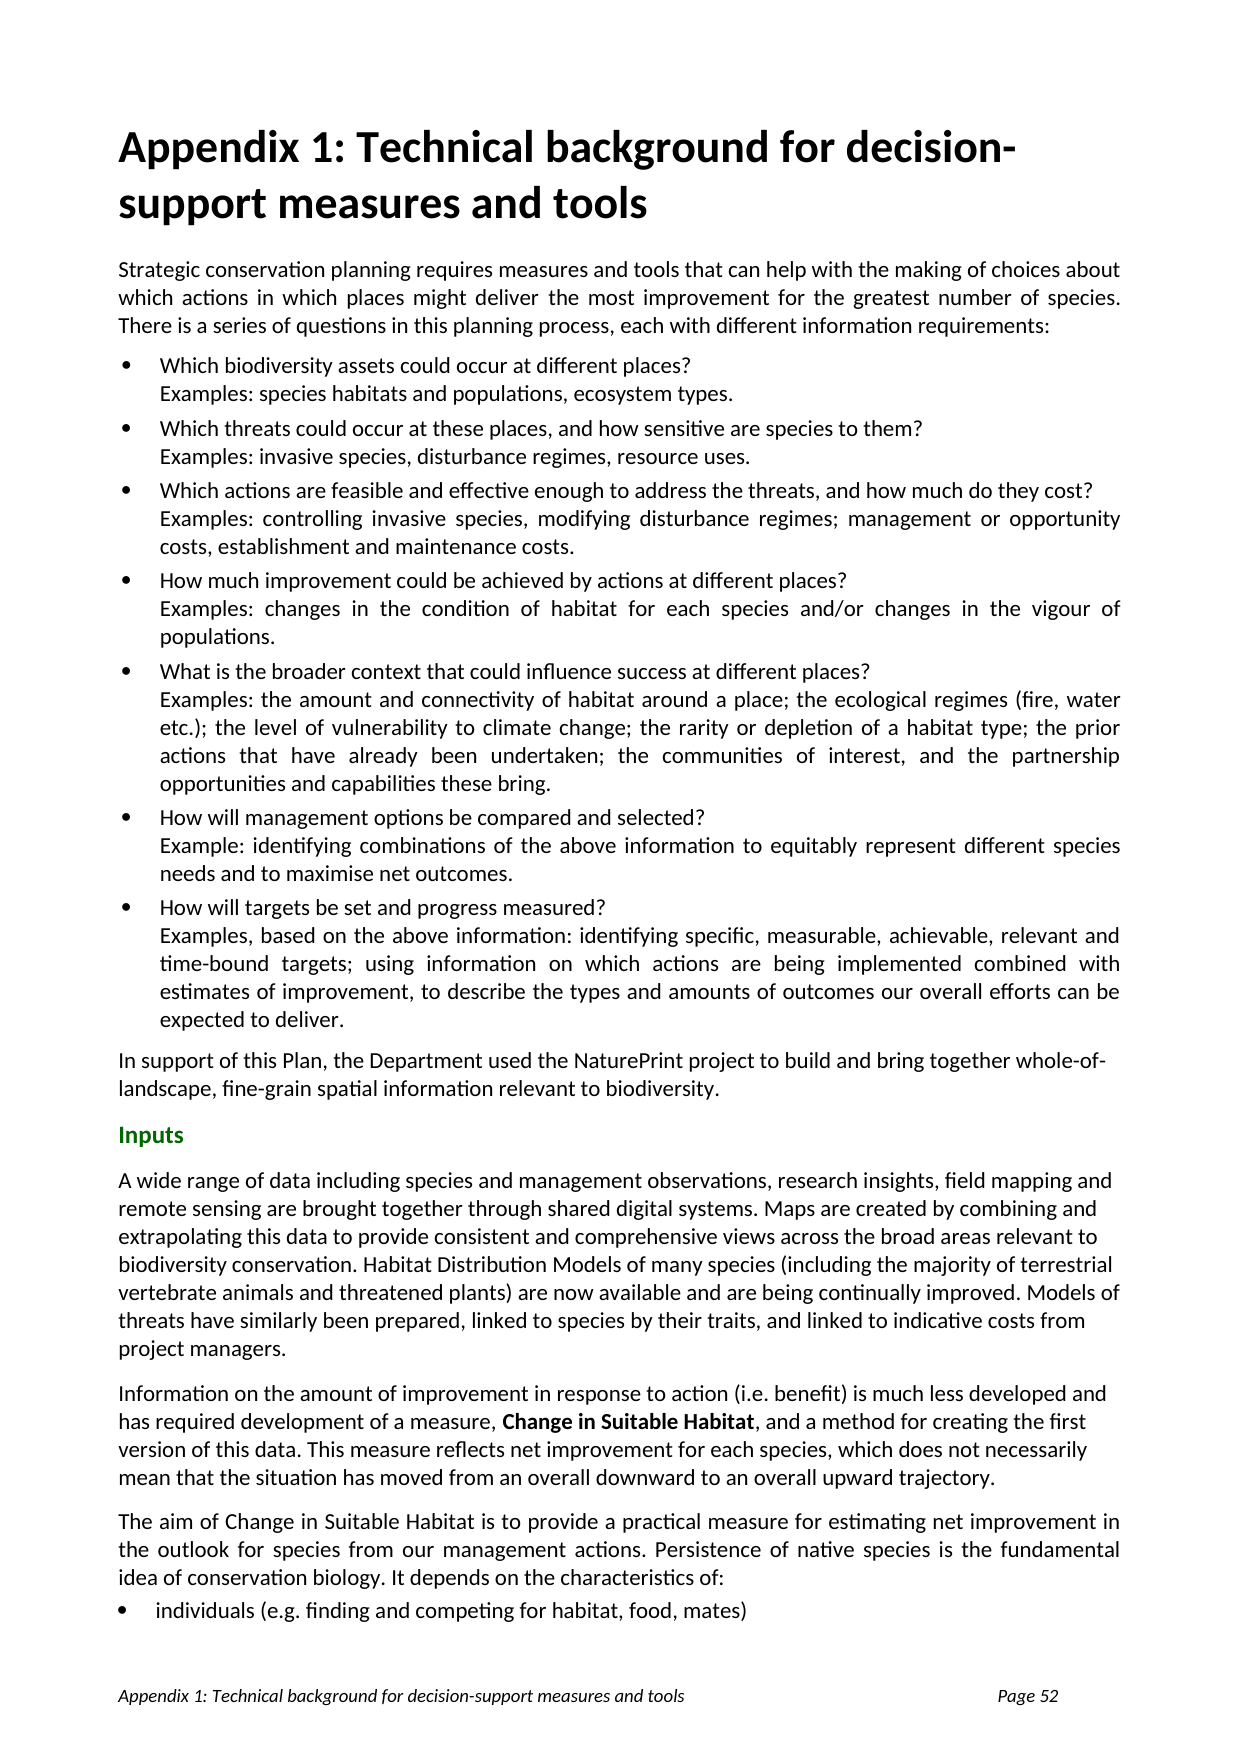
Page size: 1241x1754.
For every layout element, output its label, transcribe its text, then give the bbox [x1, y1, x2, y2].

text Information on the amount of improvement in response to action (i.e. benefit) is much less developed and has required development of a measure, Change in Suitable Habitat, and a method for creating the first version of this data. This measure reflects net improvement for each species, which does not necessarily mean that the situation has moved from an overall downward to an overall upward trajectory. [118, 1379, 1122, 1491]
text Inputs [118, 1119, 1122, 1149]
list Which actions are feasible and effective enough to address the threats, and how much do they cost? [122, 476, 1122, 504]
text Examples: changes in the condition of habitat for each species and/or changes in the vigour of populations. [159, 594, 1122, 651]
text Example: identifying combinations of the above information to equitably represent different species needs and to maximise net outcomes. [159, 831, 1122, 887]
text Examples: controlling invasive species, modifying disturbance regimes; management or opportunity costs, establishment and maintenance costs. [159, 504, 1122, 560]
text Examples: invasive species, disturbance regimes, resource uses. [159, 442, 1122, 470]
text In support of this Plan, the Department used the NaturePrint project to build and bring together whole-of-landscape, fine-grain spatial information relevant to biodiversity. [118, 1046, 1122, 1102]
list Which threats could occur at these places, and how sensitive are species to them? [122, 414, 1122, 442]
text Examples: species habitats and populations, ecosystem types. [159, 379, 1122, 408]
subtitle Appendix 1: Technical background for decision-support measures and tools [118, 118, 1122, 230]
list How will management options be compared and selected? [122, 803, 1122, 831]
text Examples: the amount and connectivity of habitat around a place; the ecological regimes (fire, water etc.); the level of vulnerability to climate change; the rarity or depletion of a habitat type; the prior actions that have already been undertaken; the communities of interest, and the partnership opportunities and capabilities these bring. [159, 685, 1122, 797]
list individuals (e.g. finding and competing for habitat, food, mates) [118, 1596, 1122, 1624]
list How much improvement could be achieved by actions at different places? [122, 566, 1122, 594]
text A wide range of data including species and management observations, research insights, field mapping and remote sensing are brought together through shared digital systems. Maps are created by combining and extrapolating this data to provide consistent and comprehensive views across the broad areas relevant to biodiversity conservation. Habitat Distribution Models of many species (including the majority of terrestrial vertebrate animals and threatened plants) are now available and are being continually improved. Models of threats have similarly been prepared, linked to species by their traits, and linked to indicative costs from project managers. [118, 1166, 1122, 1362]
text The aim of Change in Suitable Habitat is to provide a practical measure for estimating net improvement in the outlook for species from our management actions. Persistence of native species is the fundamental idea of conservation biology. It depends on the characteristics of: [118, 1507, 1122, 1592]
text Strategic conservation planning requires measures and tools that can help with the making of choices about which actions in which places might deliver the most improvement for the greatest number of species. There is a series of questions in this planning process, each with different information requirements: [118, 255, 1122, 339]
list How will targets be set and progress measured? [122, 893, 1122, 921]
list What is the broader context that could influence success at different places? [122, 657, 1122, 685]
list Which biodiversity assets could occur at different places? [122, 352, 1122, 379]
text Examples, based on the above information: identifying specific, measurable, achievable, relevant and time-bound targets; using information on which actions are being implemented combined with estimates of improvement, to describe the types and amounts of outcomes our overall efforts can be expected to deliver. [159, 921, 1122, 1033]
